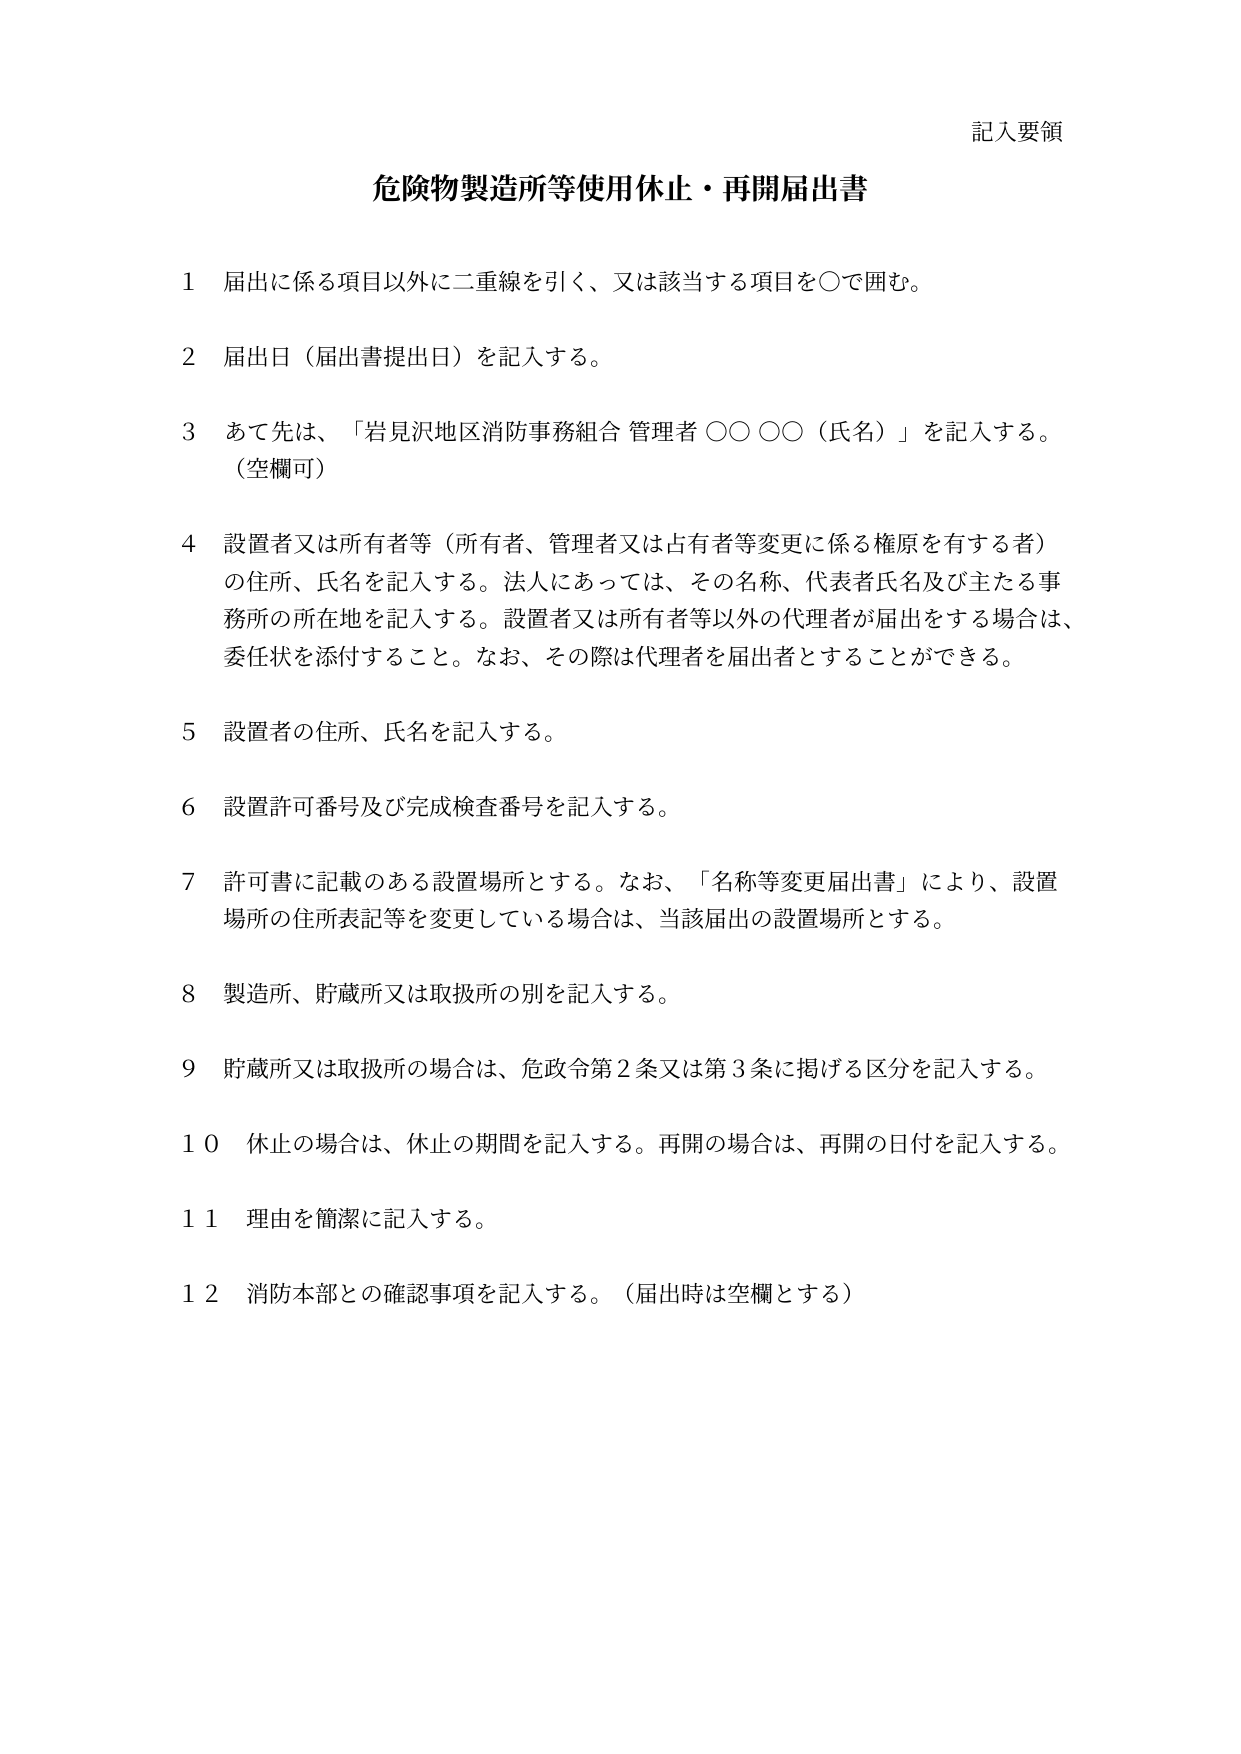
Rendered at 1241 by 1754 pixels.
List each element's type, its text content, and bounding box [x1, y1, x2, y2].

text １２ 消防本部との確認事項を記入する。（届出時は空欄とする） [177, 1274, 1063, 1312]
text ４ 設置者又は所有者等（所有者、管理者又は占有者等変更に係る権原を有する者）の住所、氏名を記入する。法人にあっては、その名称、代表者氏名及び主たる事務所の所在地を記入する。設置者又は所有者等以外の代理者が届出をする場合は、委任状を添付すること。なお、その際は代理者を届出者とすることができる。 [177, 524, 1063, 674]
text ５ 設置者の住所、氏名を記入する。 [177, 712, 1063, 749]
text 危険物製造所等使用休止・再開届出書 [177, 149, 1063, 224]
text １１ 理由を簡潔に記入する。 [177, 1199, 1063, 1237]
text ８ 製造所、貯蔵所又は取扱所の別を記入する。 [177, 974, 1063, 1012]
text １ 届出に係る項目以外に二重線を引く、又は該当する項目を○で囲む。 [177, 262, 1063, 299]
text ９ 貯蔵所又は取扱所の場合は、危政令第２条又は第３条に掲げる区分を記入する。 [177, 1049, 1063, 1087]
text ３ あて先は、「岩見沢地区消防事務組合 管理者 ○○ ○○（氏名）」を記入する。（空欄可） [177, 412, 1063, 487]
text 記入要領 [177, 112, 1063, 149]
text ７ 許可書に記載のある設置場所とする。なお、「名称等変更届出書」により、設置場所の住所表記等を変更している場合は、当該届出の設置場所とする。 [177, 862, 1063, 937]
text １０ 休止の場合は、休止の期間を記入する。再開の場合は、再開の日付を記入する。 [177, 1124, 1063, 1162]
text ６ 設置許可番号及び完成検査番号を記入する。 [177, 787, 1063, 824]
text ２ 届出日（届出書提出日）を記入する。 [177, 337, 1063, 374]
